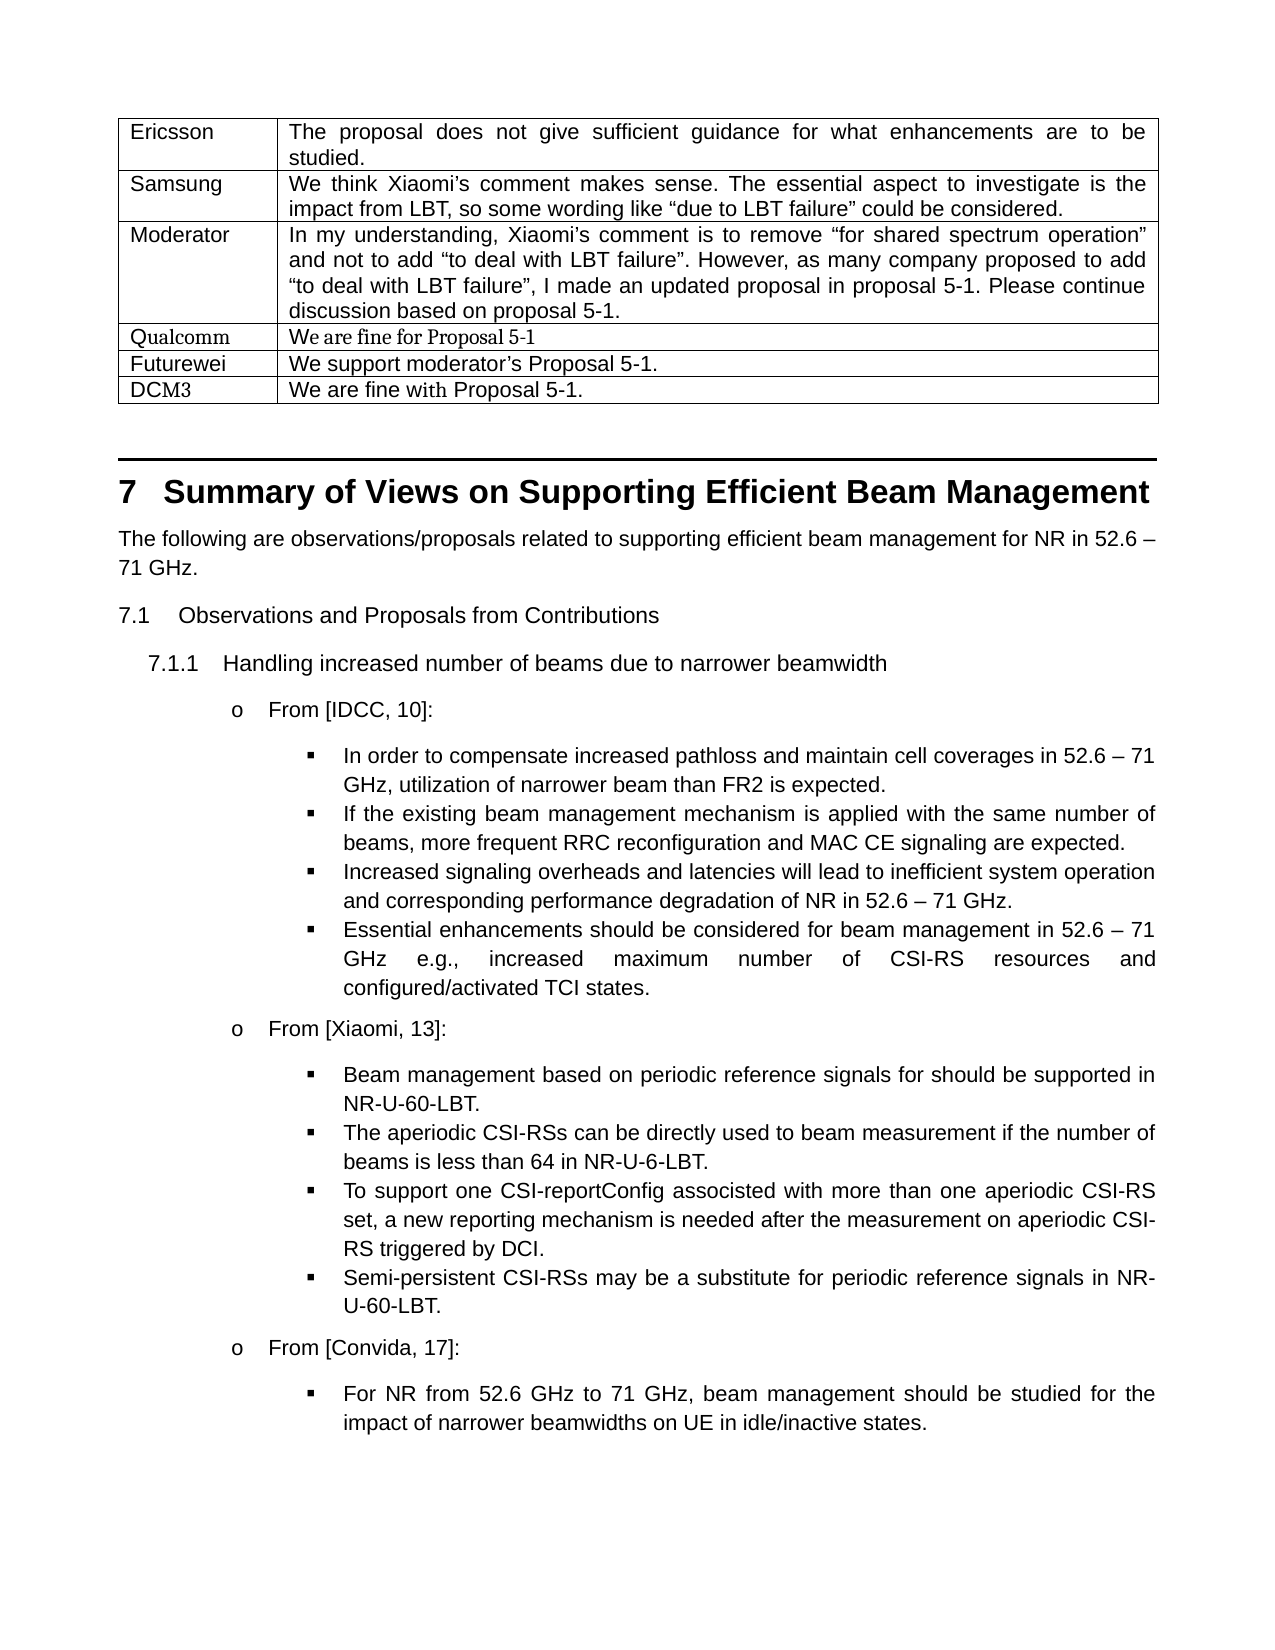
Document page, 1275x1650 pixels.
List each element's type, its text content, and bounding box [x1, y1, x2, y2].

list If the existing beam management mechanism is applied with the same number of beams, more frequent RRC reconfiguration and MAC CE signaling are expected. [306, 801, 1157, 855]
list Increased signaling overheads and latencies will lead to inefficient system operation and corresponding performance degradation of NR in 52.6 – 71 GHz. [306, 858, 1157, 913]
table_cell We are fine with Proposal 5-1. [278, 377, 1158, 403]
list To support one CSI-reportConfig associsted with more than one aperiodic CSI-RS set, a new reporting mechanism is needed after the measurement on aperiodic CSI-RS triggered by DCI. [306, 1177, 1157, 1261]
table_cell We are fine for Proposal 5-1 [278, 324, 1158, 350]
list For NR from 52.6 GHz to 71 GHz, beam management should be studied for the impact of narrower beamwidths on UE in idle/inactive states. [306, 1381, 1157, 1435]
table_cell Ericsson [119, 119, 277, 169]
text The following are observations/proposals related to supporting efficient beam management for NR in 52.6 – 71 GHz. [118, 526, 1157, 580]
list Beam management based on periodic reference signals for should be supported in NR-U-60-LBT. [306, 1062, 1157, 1116]
list Semi-persistent CSI-RSs may be a substitute for periodic reference signals in NR-U-60-LBT. [306, 1264, 1157, 1318]
table_cell Futurewei [119, 351, 277, 376]
table_cell We think Xiaomi’s comment makes sense. The essential aspect to investigate is the impact from LBT, so some wording like “due to LBT failure” could be considered. [278, 171, 1158, 221]
list Essential enhancements should be considered for beam management in 52.6 – 71 GHz e.g., increased maximum number of CSI-RS resources and configured/activated TCI states. [306, 916, 1157, 999]
subtitle Handling increased number of beams due to narrower beamwidth [148, 650, 1157, 676]
table_cell The proposal does not give sufficient guidance for what enhancements are to be studied. [278, 119, 1158, 169]
subtitle From [IDCC, 10]: [231, 697, 1157, 724]
list In order to compensate increased pathloss and maintain cell coverages in 52.6 – 71 GHz, utilization of narrower beam than FR2 is expected. [306, 743, 1157, 797]
table_cell We support moderator’s Proposal 5-1. [278, 351, 1158, 376]
subtitle Observations and Proposals from Contributions [118, 602, 1157, 629]
table_cell Samsung [119, 171, 277, 221]
table_cell DCM3 [119, 377, 277, 403]
subtitle From [Convida, 17]: [231, 1335, 1157, 1362]
table_cell In my understanding, Xiaomi’s comment is to remove “for shared spectrum operation” and not to add “to deal with LBT failure”. However, as many company proposed to add “to deal with LBT failure”, I made an updated proposal in proposal 5-1. Please continue discussion based on proposal 5-1. [278, 222, 1158, 323]
list The aperiodic CSI-RSs can be directly used to beam measurement if the number of beams is less than 64 in NR-U-6-LBT. [306, 1119, 1157, 1174]
subtitle Summary of Views on Supporting Efficient Beam Management [118, 461, 1157, 510]
table_cell Qualcomm [119, 324, 277, 350]
subtitle From [Xiaomi, 13]: [231, 1016, 1157, 1043]
table_cell Moderator [119, 222, 277, 323]
